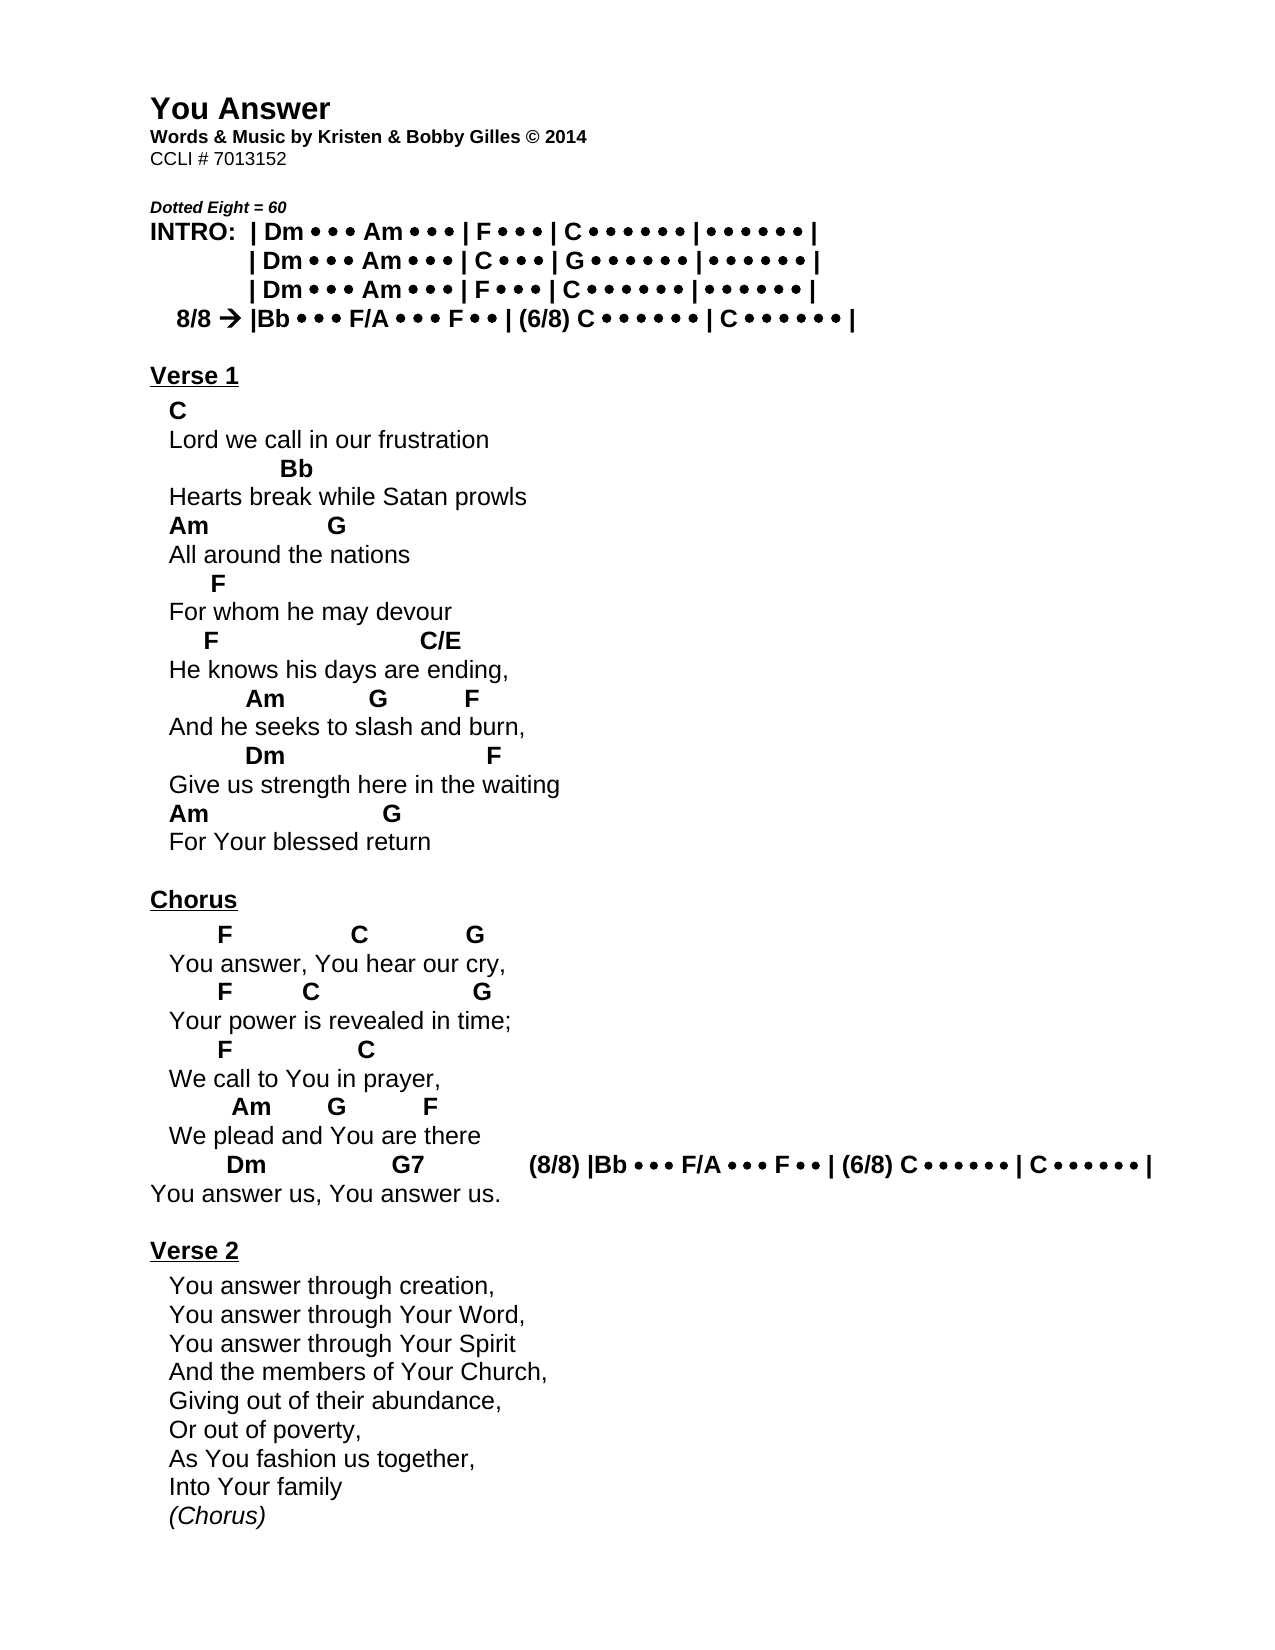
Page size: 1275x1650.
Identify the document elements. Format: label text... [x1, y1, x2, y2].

text You answer us, You answer us. [150, 1179, 1185, 1207]
text Dm G7 (8/8) |Bb F/A F | (6/8) C | C | [150, 1150, 1185, 1179]
text Am G [169, 511, 1185, 540]
text Dotted Eight = 60 [150, 198, 1185, 217]
text F C G [169, 920, 1185, 949]
text You Answer [150, 90, 1185, 126]
text F C [169, 1035, 1185, 1064]
text Your power is revealed in time; [169, 1006, 1185, 1035]
text Words & Music by Kristen & Bobby Gilles © 2014 [150, 126, 1185, 147]
text Or out of poverty, [169, 1415, 1185, 1444]
text Chorus [150, 885, 1185, 914]
text Verse 2 [150, 1236, 1185, 1265]
text Lord we call in our frustration [169, 425, 1185, 454]
text Am G F [169, 684, 1185, 712]
text Verse 1 [150, 361, 1185, 390]
text 8/8 |Bb F/A F | (6/8) C | C | [176, 303, 1185, 332]
text Give us strength here in the waiting [169, 770, 1185, 799]
text As You fashion us together, [169, 1444, 1185, 1472]
text Am G F [169, 1092, 1185, 1121]
text | Dm Am | C | G | | [248, 246, 1185, 275]
text You answer through Your Spirit [169, 1329, 1185, 1357]
text Giving out of their abundance, [169, 1386, 1185, 1415]
text INTRO: | Dm Am | F | C | | [150, 217, 1185, 246]
text Hearts break while Satan prowls [169, 482, 1185, 511]
text F C G [169, 977, 1185, 1006]
text We plead and You are there [169, 1121, 1185, 1150]
text And he seeks to slash and burn, [169, 712, 1185, 741]
text CCLI # 7013152 [150, 147, 1185, 169]
text For whom he may devour [169, 597, 1185, 626]
text F [169, 569, 1185, 597]
text You answer through Your Word, [169, 1300, 1185, 1329]
text (Chorus) [169, 1501, 1185, 1530]
text You answer, You hear our cry, [169, 949, 1185, 977]
text Am G [169, 799, 1185, 827]
text | Dm Am | F | C | | [248, 275, 1185, 303]
text Bb [169, 454, 1185, 482]
text We call to You in prayer, [169, 1064, 1185, 1092]
text And the members of Your Church, [169, 1357, 1185, 1386]
text He knows his days are ending, [169, 655, 1185, 684]
text Into Your family [169, 1472, 1185, 1501]
text All around the nations [169, 540, 1185, 569]
text Dm F [169, 741, 1185, 770]
text For Your blessed return [169, 827, 1185, 856]
text C [169, 396, 1185, 425]
text F C/E [169, 626, 1185, 655]
text You answer through creation, [169, 1271, 1185, 1300]
